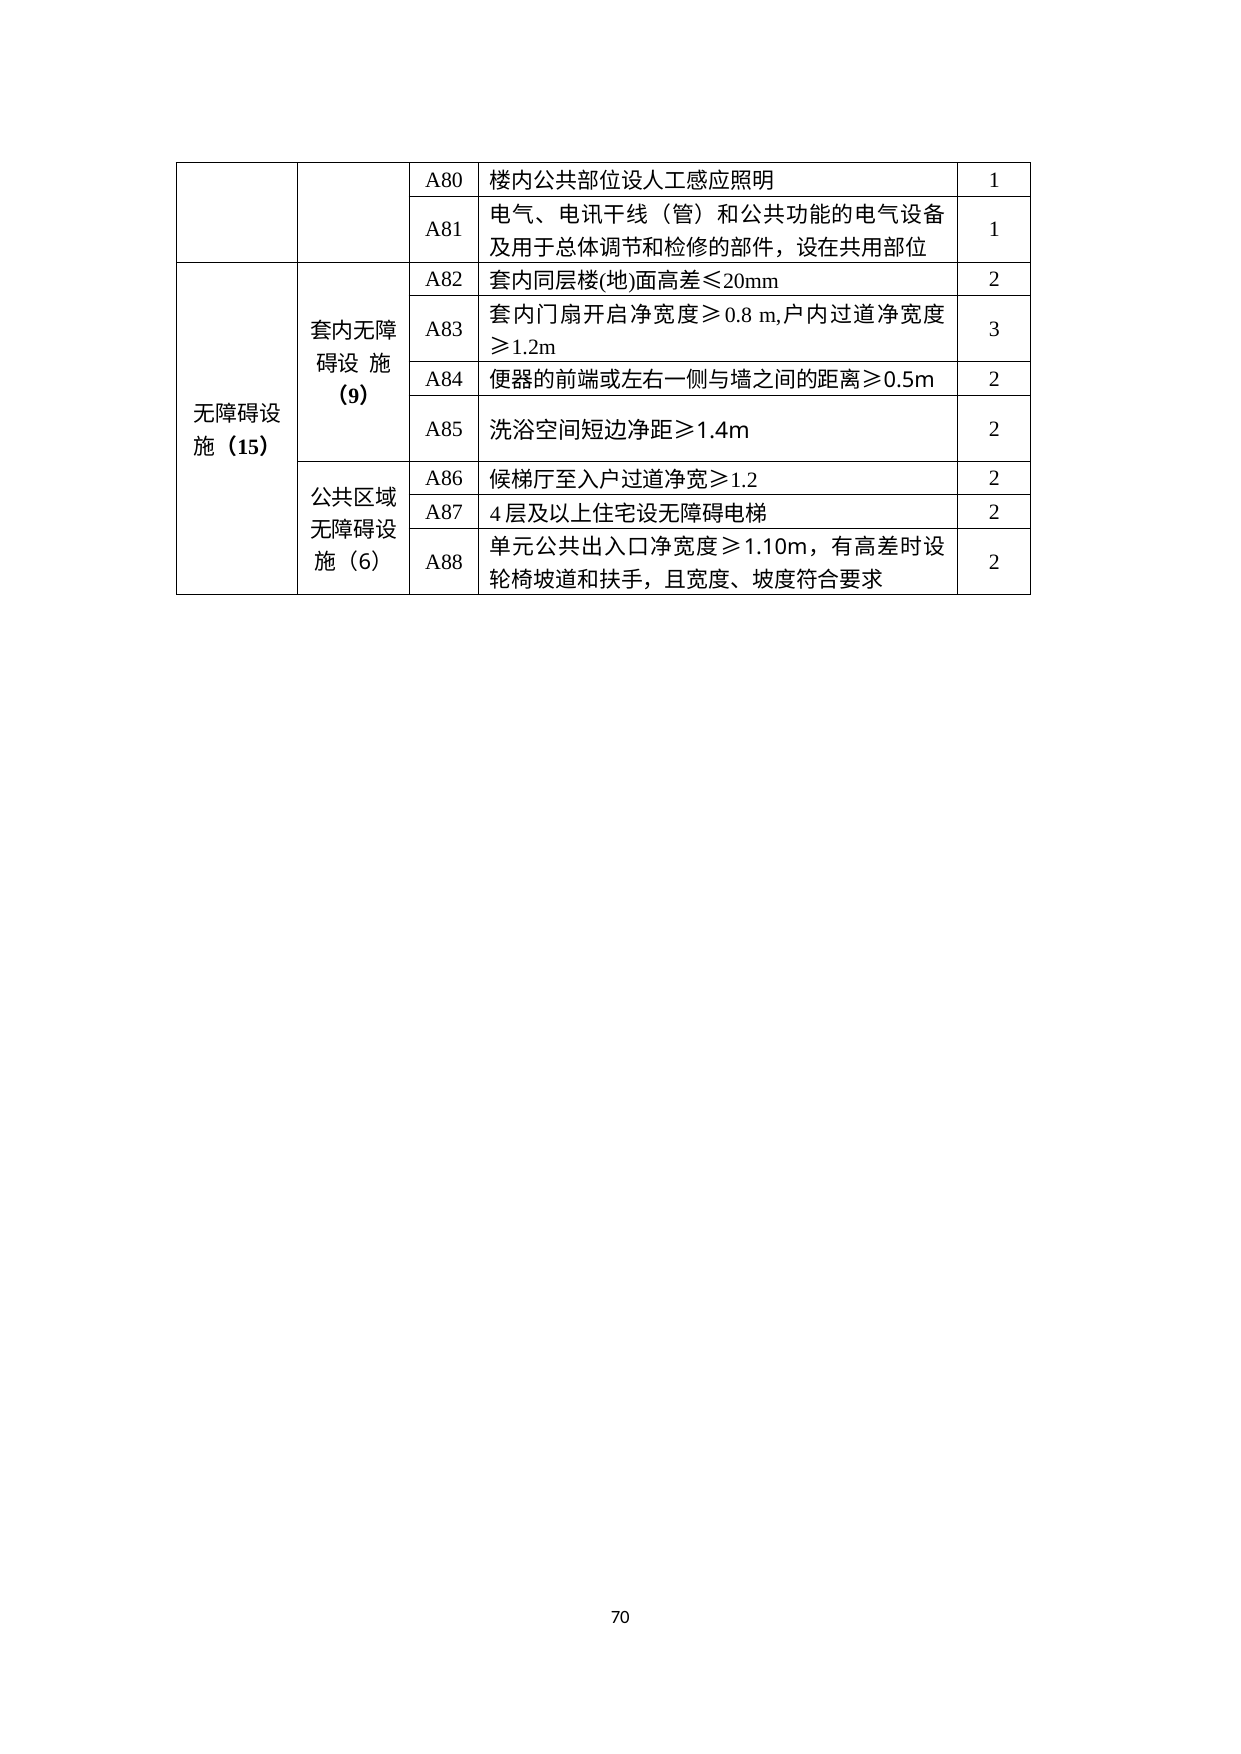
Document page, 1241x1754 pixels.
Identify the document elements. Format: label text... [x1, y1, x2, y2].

table_cell 2 [958, 396, 1030, 461]
table_cell A86 [410, 462, 478, 494]
table_cell 1 [958, 163, 1030, 196]
table_cell A82 [410, 263, 478, 295]
table_cell 2 [958, 362, 1030, 395]
table_cell 候梯厅至入户过道净宽≥1.2 [479, 462, 957, 494]
table_cell 无障碍设施（15） [177, 263, 297, 594]
table_cell 2 [958, 495, 1030, 528]
table_cell 3 [958, 296, 1030, 361]
table_cell A83 [410, 296, 478, 361]
table_cell 公共区域无障碍设施（6） [298, 462, 409, 594]
table_cell 套内门扇开启净宽度≥0.8 m,户内过道净宽度≥1.2m [479, 296, 957, 361]
table_cell 2 [958, 462, 1030, 494]
table_cell A80 [410, 163, 478, 196]
table_cell 套内无障碍设 施 （9） [298, 263, 409, 461]
table_cell 洗浴空间短边净距≥1.4m [479, 396, 957, 461]
table_cell A85 [410, 396, 478, 461]
table_cell 单元公共出入口净宽度≥1.10m，有高差时设轮椅坡道和扶手，且宽度、坡度符合要求 [479, 529, 957, 594]
table_cell A81 [410, 197, 478, 262]
table_cell 套内同层楼(地)面高差≤20mm [479, 263, 957, 295]
table_cell 电气、电讯干线（管）和公共功能的电气设备及用于总体调节和检修的部件，设在共用部位 [479, 197, 957, 262]
table_cell 1 [958, 197, 1030, 262]
table_cell A88 [410, 529, 478, 594]
table_cell 楼内公共部位设人工感应照明 [479, 163, 957, 196]
table_cell A84 [410, 362, 478, 395]
table_cell 2 [958, 263, 1030, 295]
table_cell 便器的前端或左右一侧与墙之间的距离≥0.5m [479, 362, 957, 395]
table_cell 4层及以上住宅设无障碍电梯 [479, 495, 957, 528]
table_cell 2 [958, 529, 1030, 594]
table_cell A87 [410, 495, 478, 528]
